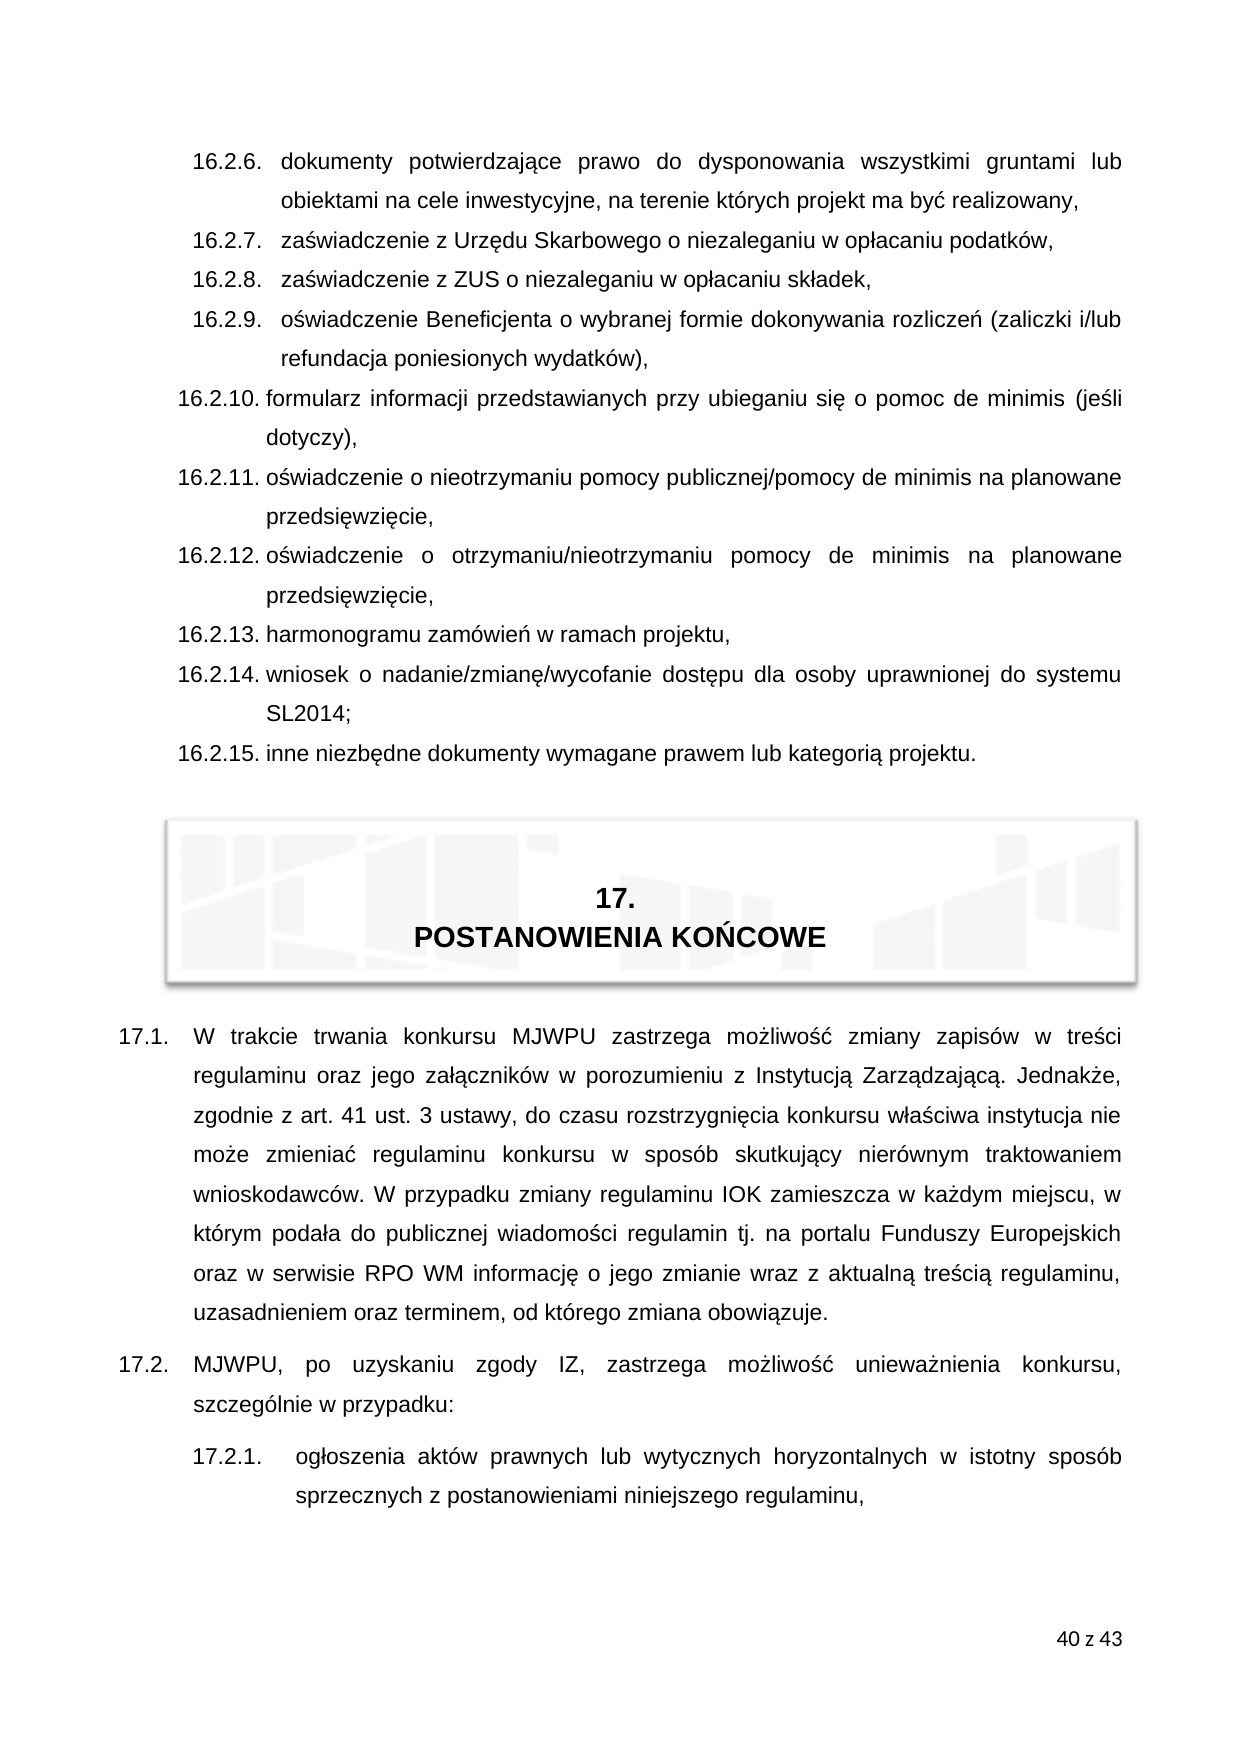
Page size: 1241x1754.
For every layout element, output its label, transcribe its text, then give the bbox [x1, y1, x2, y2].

list zaświadczenie z Urzędu Skarbowego o niezaleganiu w opłacaniu podatków, [192, 227, 1122, 253]
subtitle POSTANOWIENIA KOŃCOWE [118, 920, 1122, 953]
list formularz informacji przedstawianych przy ubieganiu się o pomoc de minimis (jeśli dotyczy), [177, 384, 1122, 450]
list oświadczenie o otrzymaniu/nieotrzymaniu pomocy de minimis na planowane przedsięwzięcie, [177, 542, 1122, 608]
list wniosek o nadanie/zmianę/wycofanie dostępu dla osoby uprawnionej do systemu SL2014; [177, 661, 1122, 727]
list oświadczenie o nieotrzymaniu pomocy publicznej/pomocy de minimis na planowane przedsięwzięcie, [177, 463, 1122, 529]
list zaświadczenie z ZUS o niezaleganiu w opłacaniu składek, [192, 266, 1122, 292]
list oświadczenie Beneficjenta o wybranej formie dokonywania rozliczeń (zaliczki i/lub refundacja poniesionych wydatków), [192, 306, 1122, 371]
list dokumenty potwierdzające prawo do dysponowania wszystkimi gruntami lub obiektami na cele inwestycyjne, na terenie których projekt ma być realizowany, [192, 148, 1122, 213]
list harmonogramu zamówień w ramach projektu, [177, 621, 1122, 648]
list MJWPU, po uzyskaniu zgody IZ, zastrzega możliwość unieważnienia konkursu, szczególnie w przypadku: [118, 1351, 1122, 1417]
list W trakcie trwania konkursu MJWPU zastrzega możliwość zmiany zapisów w treści regulaminu oraz jego załączników w porozumieniu z Instytucją Zarządzającą. Jednakże, zgodnie z art. 41 ust. 3 ustawy, do czasu rozstrzygnięcia konkursu właściwa instytucja nie może zmieniać regulaminu konkursu w sposób skutkujący nierównym traktowaniem wnioskodawców. W przypadku zmiany regulaminu IOK zamieszcza w każdym miejscu, w którym podała do publicznej wiadomości regulamin tj. na portalu Funduszy Europejskich oraz w serwisie RPO WM informację o jego zmianie wraz z aktualną treścią regulaminu, uzasadnieniem oraz terminem, od którego zmiana obowiązuje. [118, 1023, 1122, 1326]
list inne niezbędne dokumenty wymagane prawem lub kategorią projektu. [177, 740, 1122, 766]
list ogłoszenia aktów prawnych lub wytycznych horyzontalnych w istotny sposób sprzecznych z postanowieniami niniejszego regulaminu, [192, 1443, 1122, 1508]
